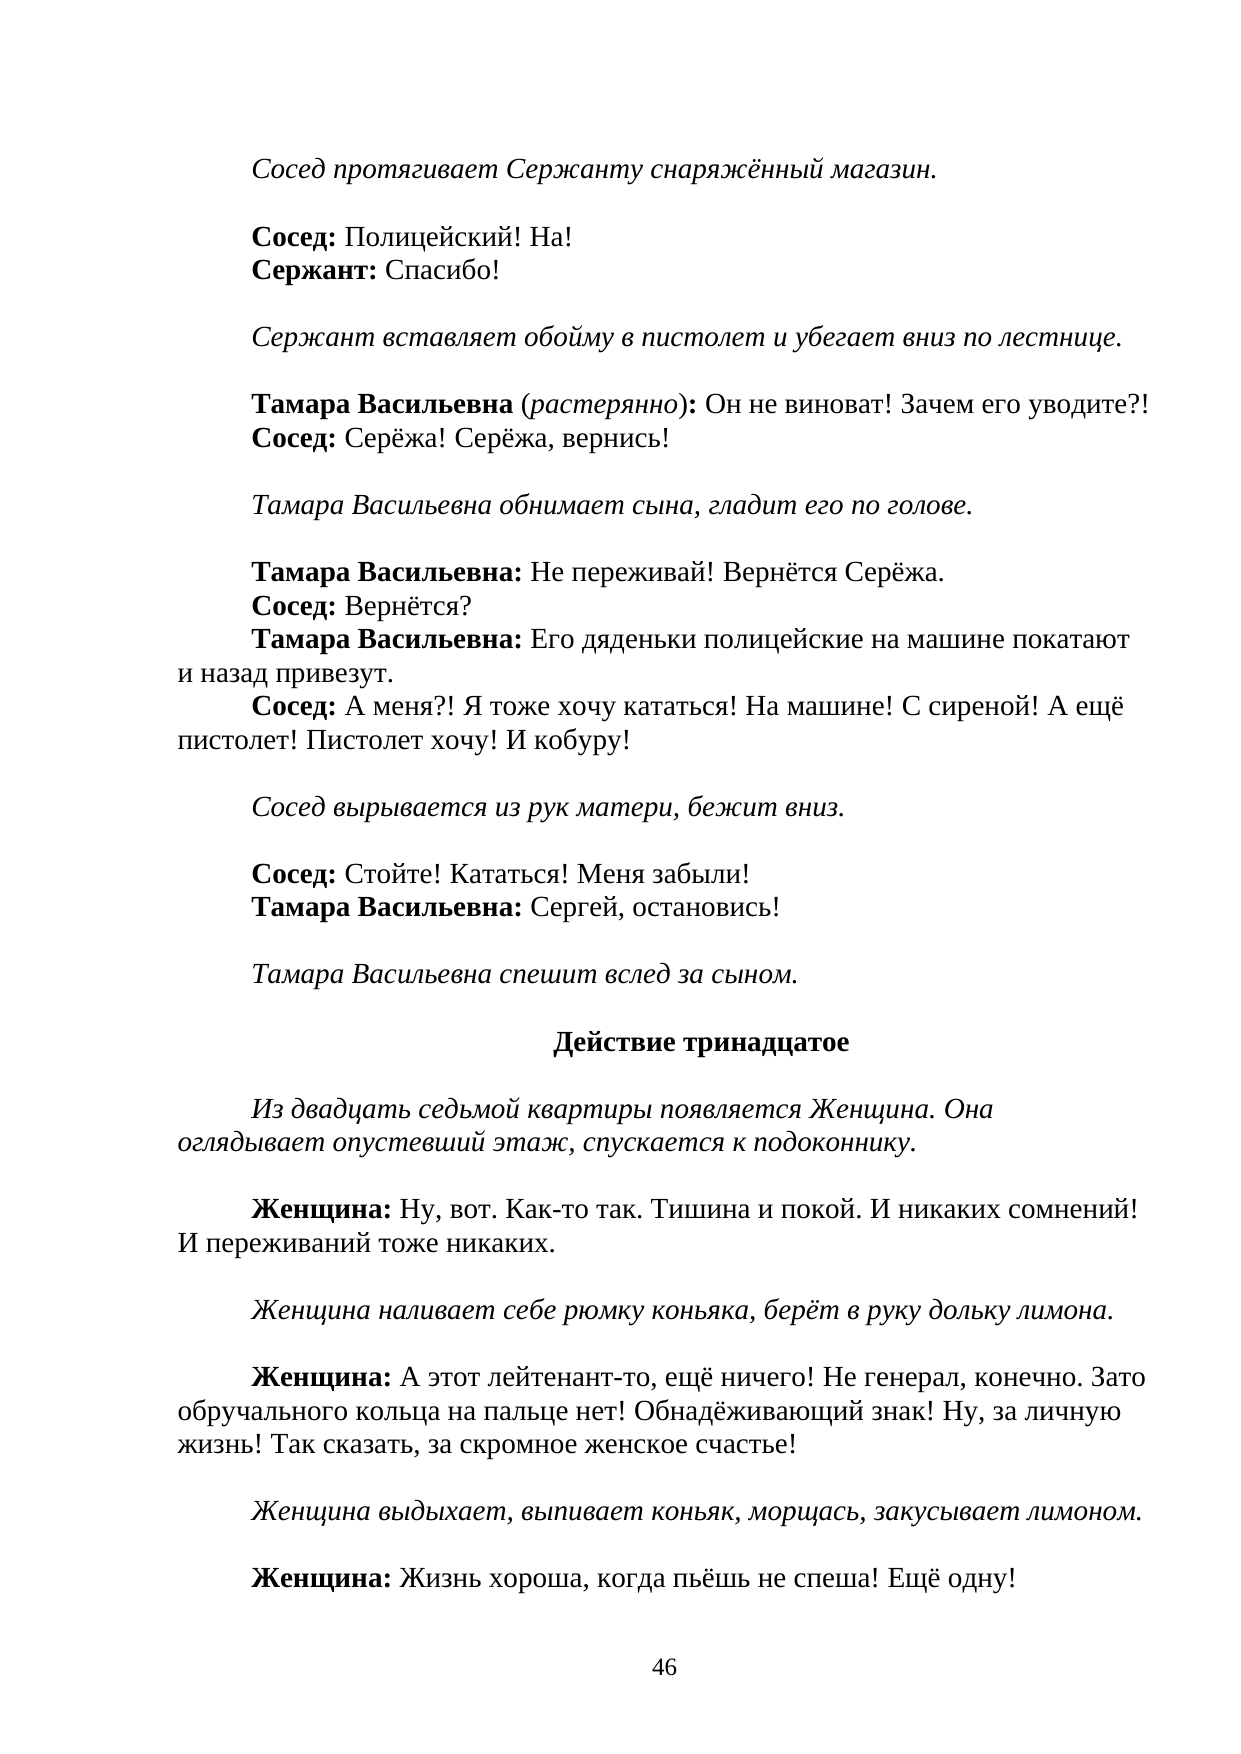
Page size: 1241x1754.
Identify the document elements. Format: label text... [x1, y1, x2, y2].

text Сержант вставляет обойму в пистолет и убегает вниз по лестнице. [177, 319, 1152, 353]
text Сосед вырывается из рук матери, бежит вниз. [177, 789, 1152, 822]
text Сосед: А меня?! Я тоже хочу кататься! На машине! С сиреной! А ещё пистолет! Пистолет хочу! И кобуру! [177, 688, 1152, 755]
text Тамара Васильевна спешит вслед за сыном. [177, 957, 1152, 990]
text Действие тринадцатое [177, 1024, 1152, 1057]
text Сержант: Спасибо! [177, 252, 1152, 286]
text Сосед: Полицейский! На! [177, 219, 1152, 252]
text Женщина: Жизнь хороша, когда пьёшь не спеша! Ещё одну! [177, 1560, 1152, 1594]
text Женщина: А этот лейтенант-то, ещё ничего! Не генерал, конечно. Зато обручального кольца на пальце нет! Обнадёживающий знак! Ну, за личную жизнь! Так сказать, за скромное женское счастье! [177, 1359, 1152, 1460]
text Сосед: Стойте! Кататься! Меня забыли! [177, 856, 1152, 889]
text Сосед: Вернётся? [177, 588, 1152, 621]
text Тамара Васильевна: Не переживай! Вернётся Серёжа. [177, 554, 1152, 588]
text Тамара Васильевна обнимает сына, гладит его по голове. [177, 487, 1152, 521]
text Из двадцать седьмой квартиры появляется Женщина. Она оглядывает опустевший этаж, спускается к подоконнику. [177, 1091, 1152, 1158]
text Женщина выдыхает, выпивает коньяк, морщась, закусывает лимоном. [177, 1493, 1152, 1527]
text Сосед: Серёжа! Серёжа, вернись! [177, 420, 1152, 453]
text Тамара Васильевна (растерянно): Он не виноват! Зачем его уводите?! [177, 386, 1152, 420]
text Сосед протягивает Сержанту снаряжённый магазин. [177, 152, 1152, 185]
text Женщина: Ну, вот. Как-то так. Тишина и покой. И никаких сомнений! И переживаний тоже никаких. [177, 1191, 1152, 1258]
text Женщина наливает себе рюмку коньяка, берёт в руку дольку лимона. [177, 1292, 1152, 1326]
text Тамара Васильевна: Сергей, остановись! [177, 889, 1152, 923]
text Тамара Васильевна: Его дяденьки полицейские на машине покатают и назад привезут. [177, 621, 1152, 688]
